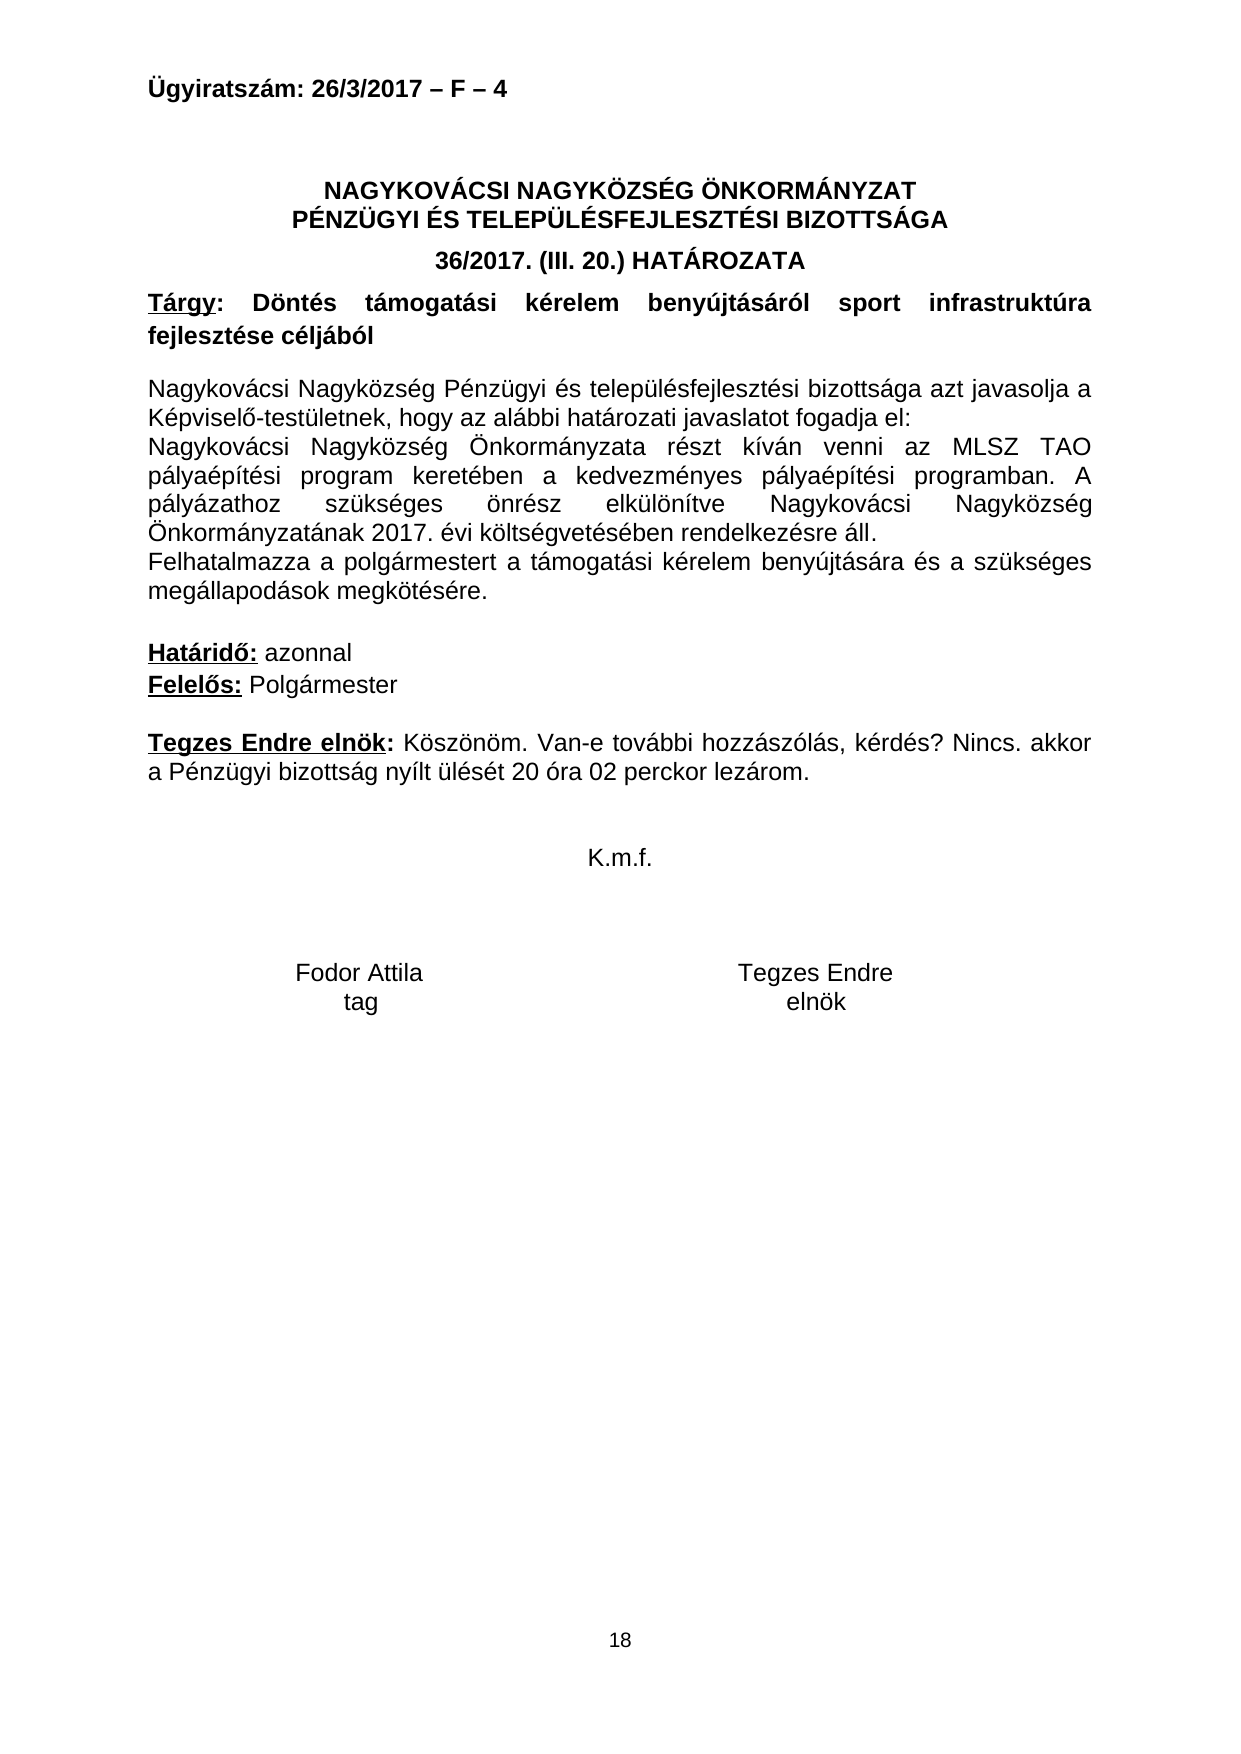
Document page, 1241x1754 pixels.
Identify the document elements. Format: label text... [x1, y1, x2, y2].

text Határidő: azonnal [148, 637, 1093, 666]
text Fodor Attila Tegzes Endre [221, 958, 1093, 987]
text tag elnök [295, 987, 1093, 1016]
text K.m.f. [148, 843, 1093, 872]
text Felhatalmazza a polgármestert a támogatási kérelem benyújtására és a szükséges megállapodások megkötésére. [148, 547, 1093, 604]
text 36/2017. (III. 20.) HATÁROZATA [148, 246, 1093, 275]
text Nagykovácsi Nagyközség Önkormányzata részt kíván venni az MLSZ TAO pályaépítési program keretében a kedvezményes pályaépítési programban. A pályázathoz szükséges önrész elkülönítve Nagykovácsi Nagyközség Önkormányzatának 2017. évi költségvetésében rendelkezésre áll. [148, 432, 1093, 547]
text Felelős: Polgármester [148, 671, 1093, 699]
text Tegzes Endre elnök: Köszönöm. Van-e további hozzászólás, kérdés? Nincs. akkor a Pénzügyi bizottság nyílt ülését 20 óra 02 perckor lezárom. [148, 728, 1093, 786]
text Nagykovácsi Nagyközség Pénzügyi és településfejlesztési bizottsága azt javasolja a Képviselő-testületnek, hogy az alábbi határozati javaslatot fogadja el: [148, 374, 1093, 432]
text Tárgy: Döntés támogatási kérelem benyújtásáról sport infrastruktúra fejlesztése céljából [148, 288, 1093, 349]
text NAGYKOVÁCSI NAGYKÖZSÉG ÖNKORMÁNYZAT [148, 176, 1093, 205]
text PÉNZÜGYI ÉS TELEPÜLÉSFEJLESZTÉSI BIZOTTSÁGA [148, 205, 1093, 234]
